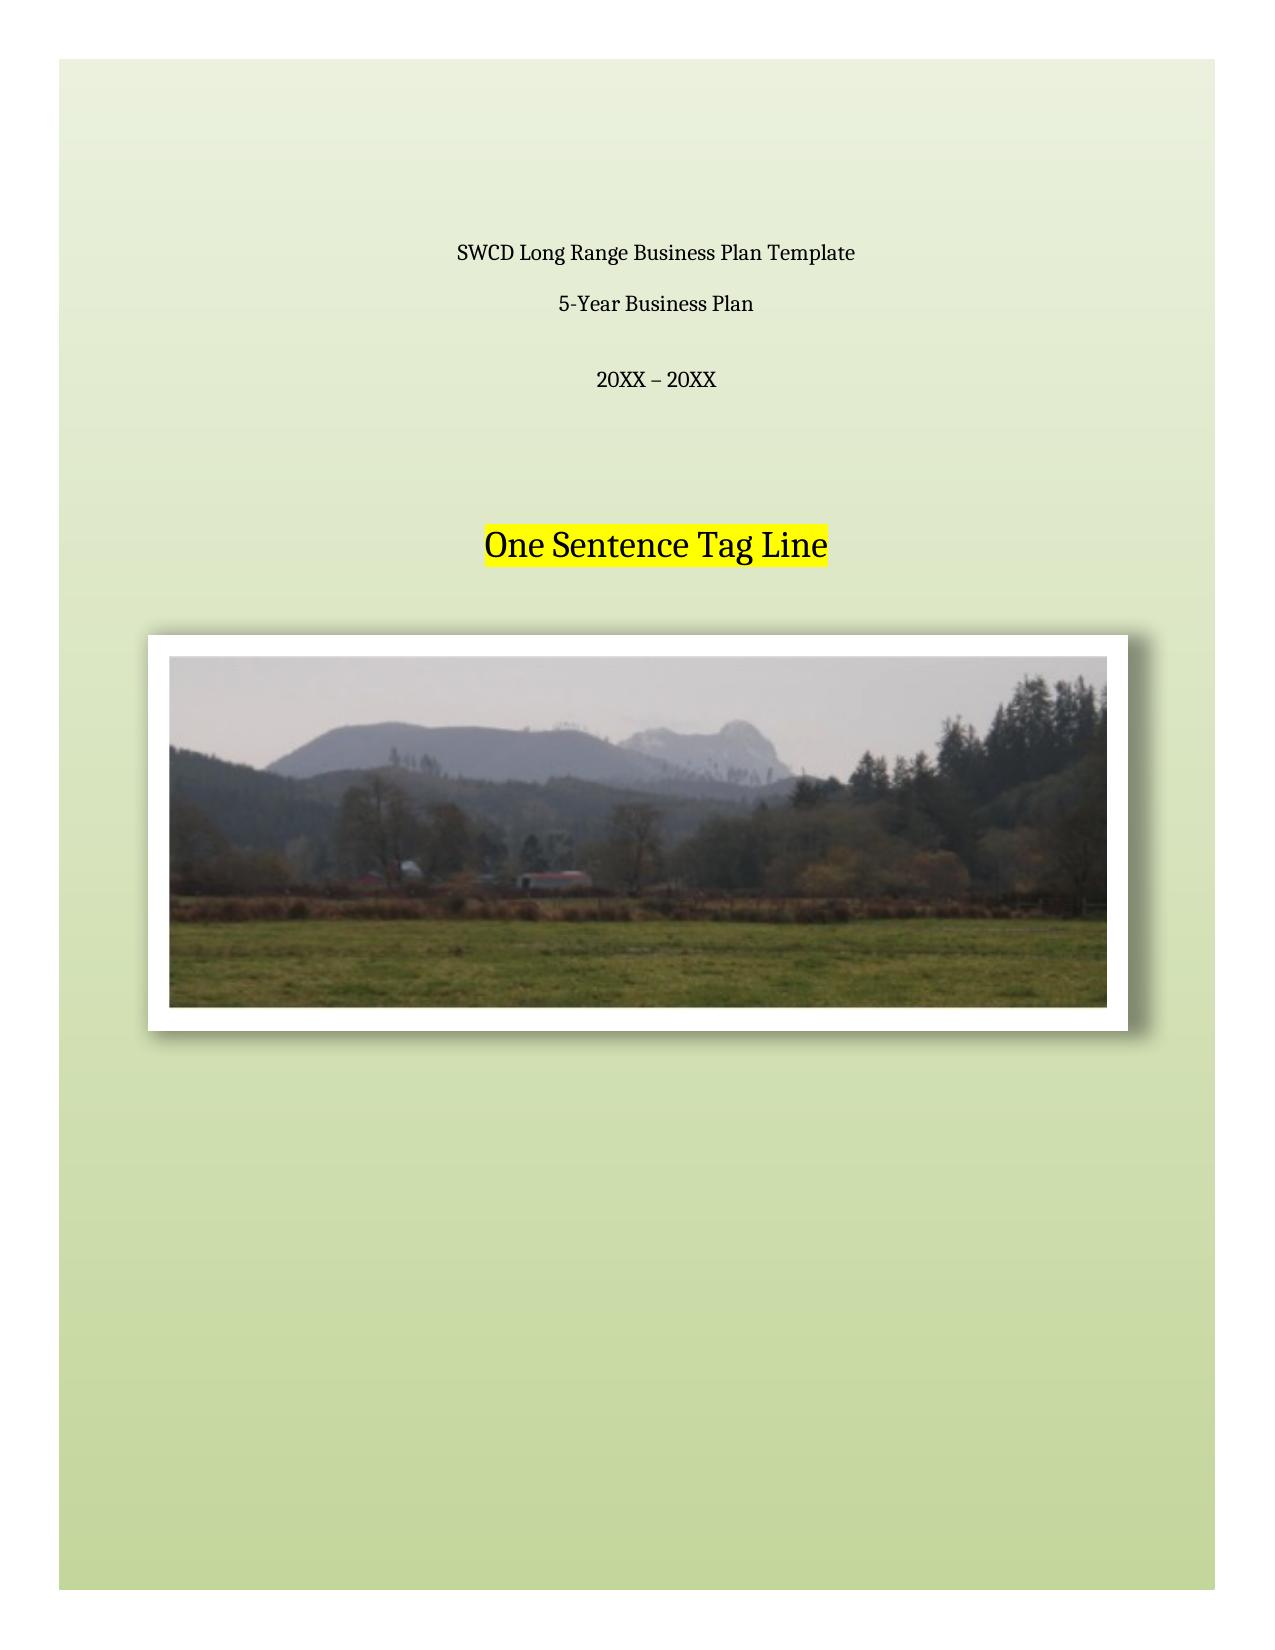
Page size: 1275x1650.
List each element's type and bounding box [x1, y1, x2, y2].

picture [169, 656, 1107, 1010]
